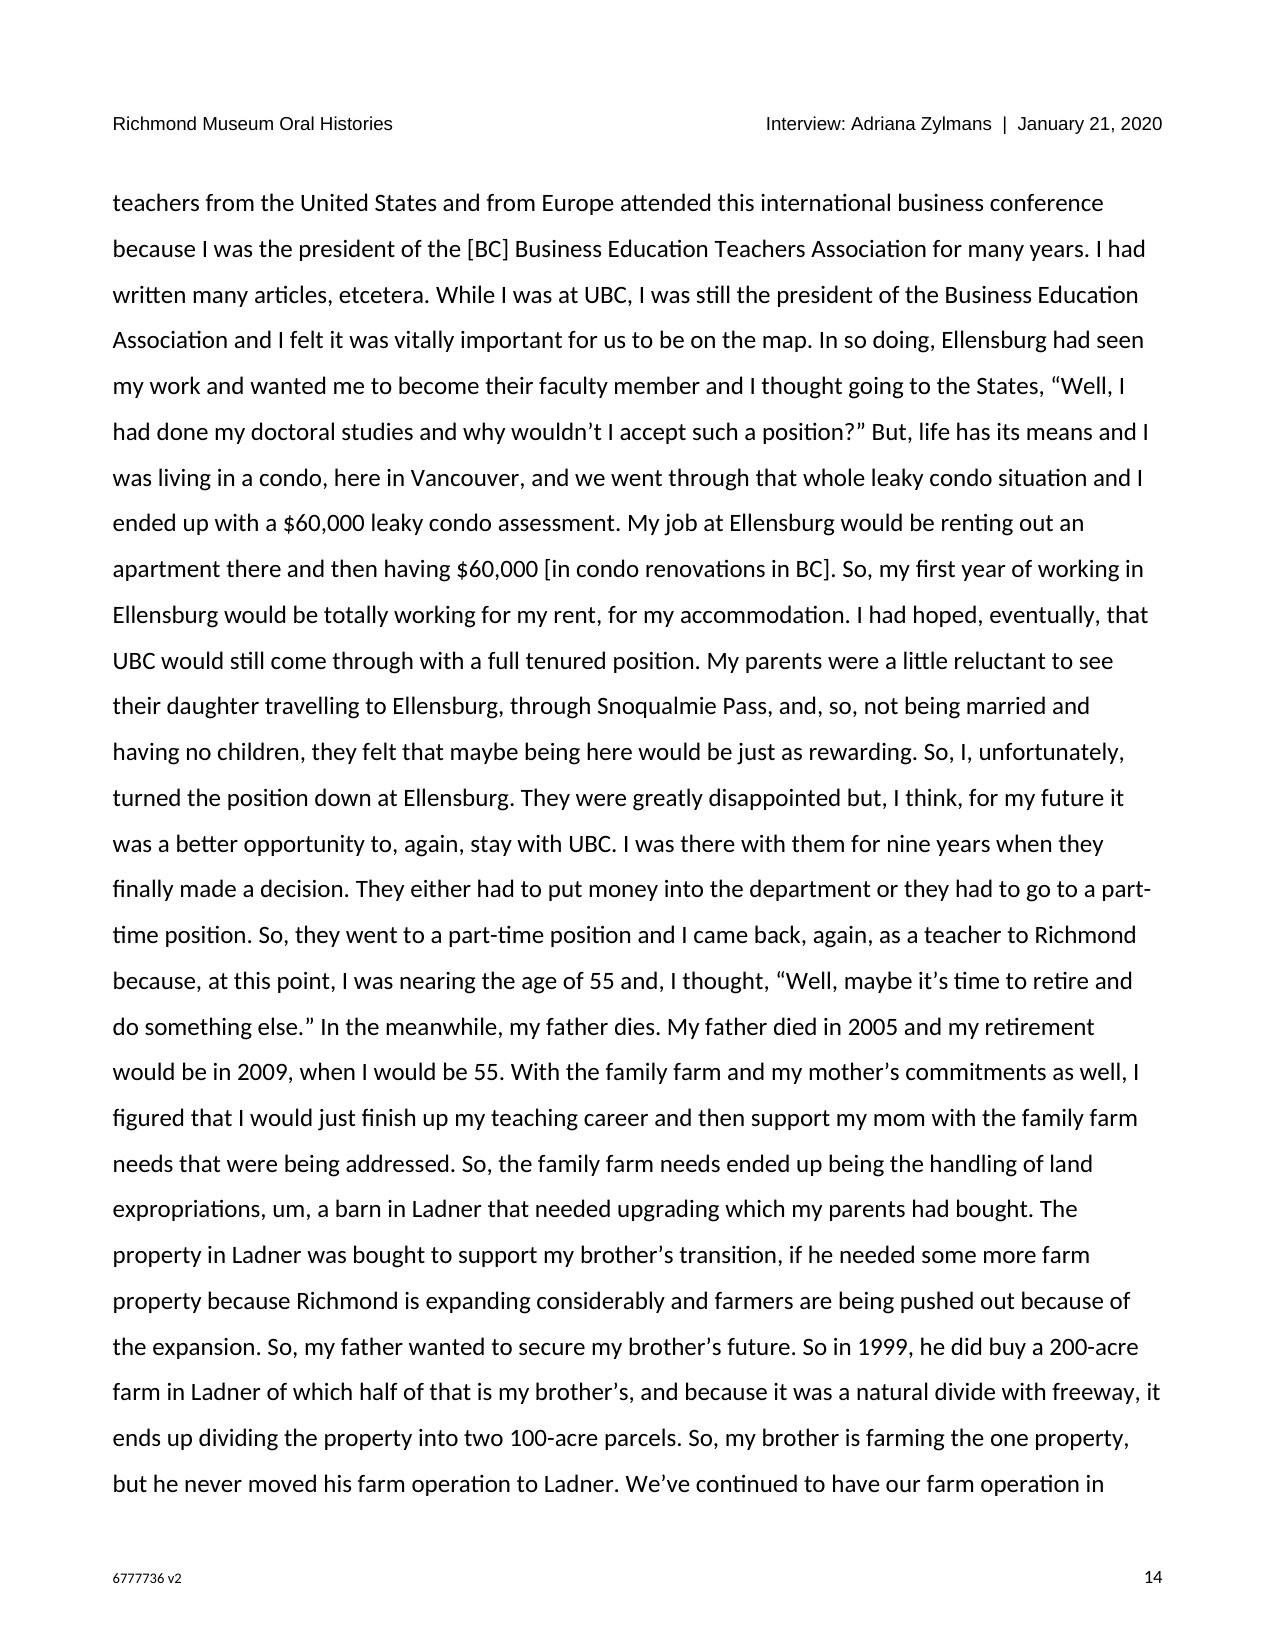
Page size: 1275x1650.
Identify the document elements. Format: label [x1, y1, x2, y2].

text [112, 187, 1162, 1498]
